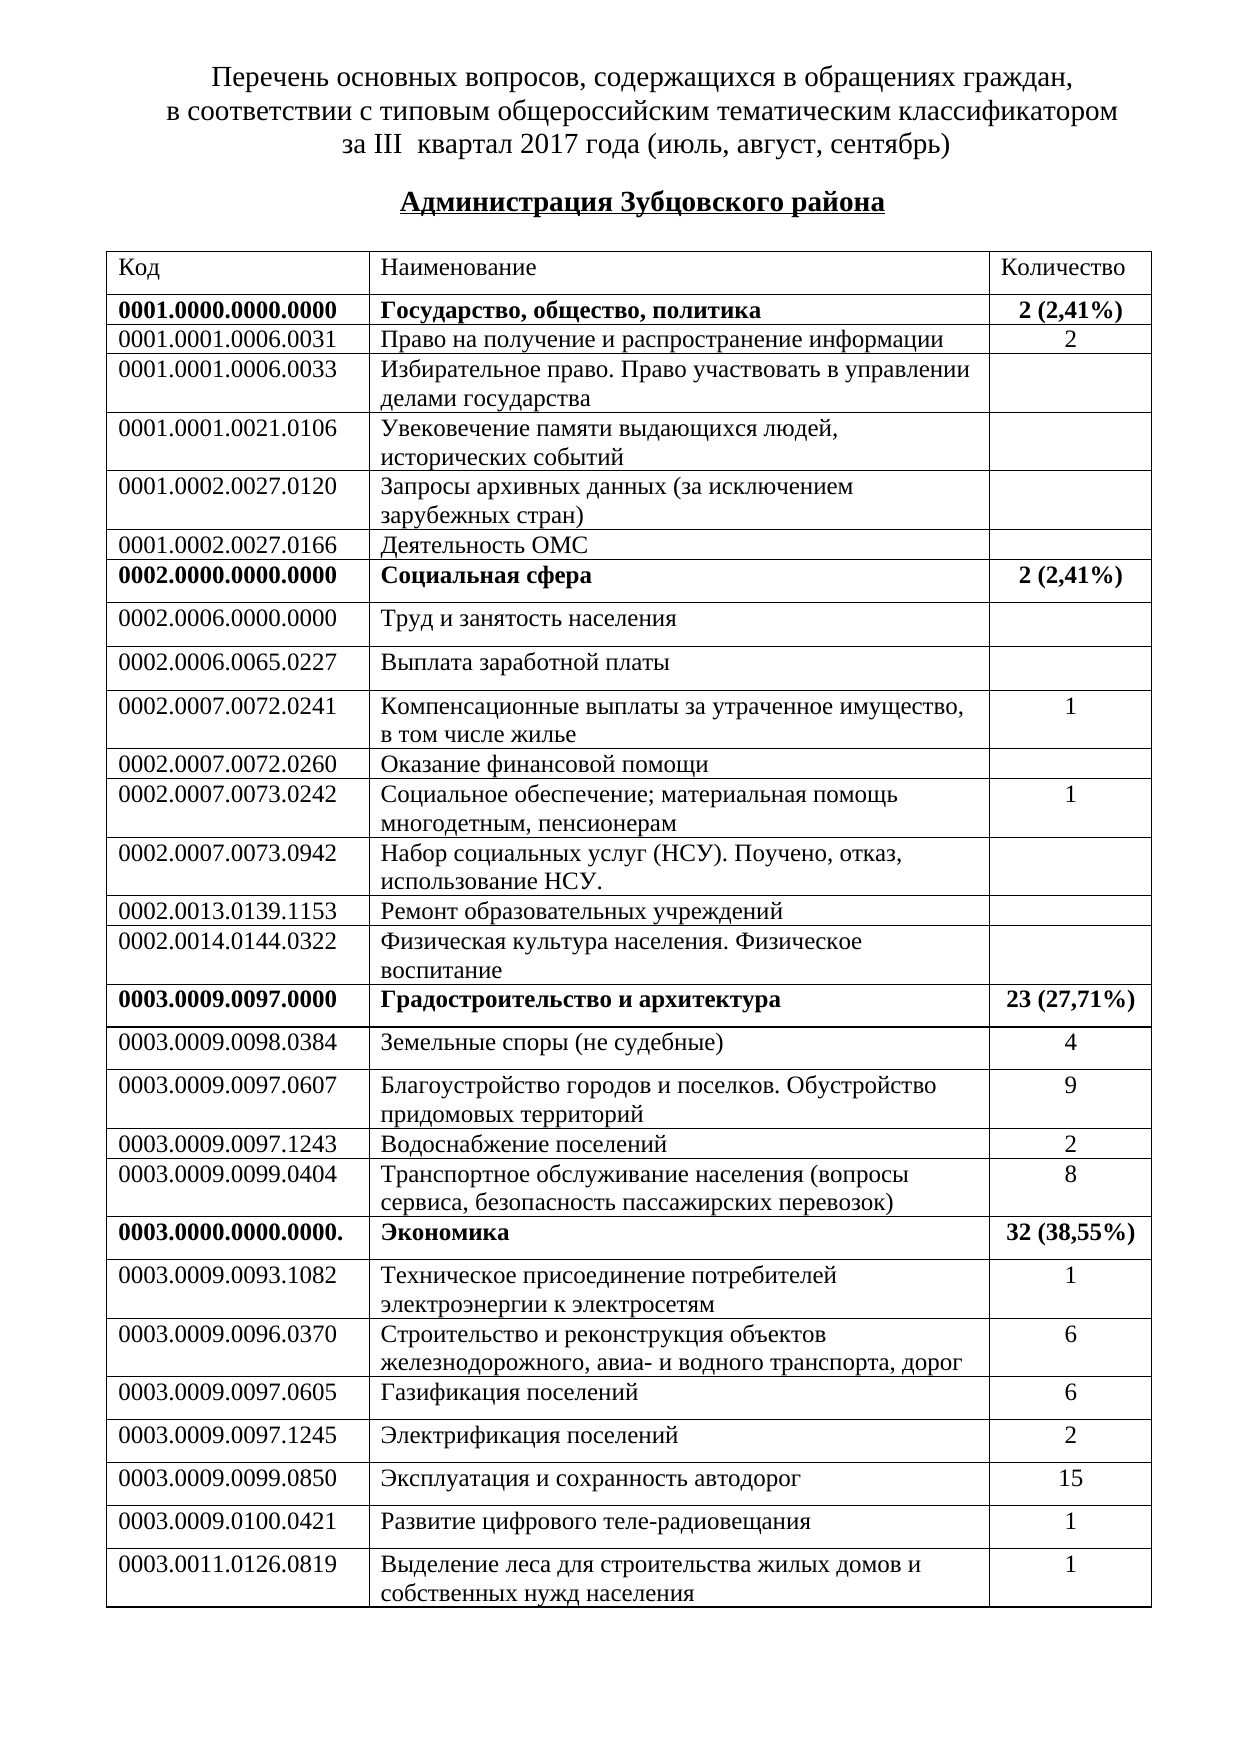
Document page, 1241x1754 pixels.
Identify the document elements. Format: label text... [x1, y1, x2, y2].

table_cell Водоснабжение поселений [370, 1129, 989, 1158]
table_cell 32 (38,55%) [990, 1217, 1151, 1259]
table_cell 2 [990, 325, 1151, 353]
table_cell 0003.0009.0097.0000 [107, 985, 369, 1026]
table_cell Оказание финансовой помощи [370, 749, 989, 778]
table_cell Техническое присоединение потребителей электроэнергии к электросетям [370, 1260, 989, 1318]
table_cell Набор социальных услуг (НСУ). Поучено, отказ, использование НСУ. [370, 838, 989, 895]
table_cell 0001.0001.0021.0106 [107, 413, 369, 470]
table_cell [990, 603, 1151, 646]
table_cell Транспортное обслуживание населения (вопросы сервиса, безопасность пассажирских перевозок) [370, 1159, 989, 1216]
table_cell 0002.0007.0072.0241 [107, 691, 369, 748]
text за III квартал 2017 года (июль, август, сентябрь) [118, 126, 1167, 160]
text в соответствии с типовым общероссийским тематическим классификатором [118, 93, 1167, 126]
table_cell Благоустройство городов и поселков. Обустройство придомовых территорий [370, 1070, 989, 1128]
table_cell 0002.0006.0000.0000 [107, 603, 369, 646]
table_cell 0001.0000.0000.0000 [107, 295, 369, 323]
table_cell 2 (2,41%) [990, 295, 1151, 323]
table_cell 1 [990, 1506, 1151, 1548]
table_cell 0002.0014.0144.0322 [107, 926, 369, 983]
table_cell Право на получение и распространение информации [370, 325, 989, 353]
table_cell 0001.0002.0027.0120 [107, 471, 369, 529]
table_cell 1 [990, 1549, 1151, 1606]
table_cell [990, 838, 1151, 895]
table_cell 6 [990, 1377, 1151, 1419]
text Перечень основных вопросов, содержащихся в обращениях граждан, [118, 59, 1167, 93]
table_cell Физическая культура населения. Физическое воспитание [370, 926, 989, 983]
table_cell Труд и занятость населения [370, 603, 989, 646]
table_cell Запросы архивных данных (за исключением зарубежных стран) [370, 471, 989, 529]
table_cell 0003.0000.0000.0000. [107, 1217, 369, 1259]
table_cell 0003.0009.0098.0384 [107, 1028, 369, 1069]
table_header Количество [990, 252, 1151, 294]
table_cell 1 [990, 779, 1151, 837]
table_cell 8 [990, 1159, 1151, 1216]
table_cell 1 [990, 691, 1151, 748]
table_cell 2 (2,41%) [990, 560, 1151, 602]
table_cell 0002.0007.0073.0242 [107, 779, 369, 837]
table_cell [990, 413, 1151, 470]
table_cell 0002.0007.0072.0260 [107, 749, 369, 778]
table_cell 0003.0009.0100.0421 [107, 1506, 369, 1548]
table_cell Эксплуатация и сохранность автодорог [370, 1463, 989, 1505]
table_cell 0003.0009.0099.0404 [107, 1159, 369, 1216]
table_cell 6 [990, 1319, 1151, 1376]
table_cell 0003.0009.0099.0850 [107, 1463, 369, 1505]
table_cell Социальная сфера [370, 560, 989, 602]
table_cell 0002.0013.0139.1153 [107, 896, 369, 925]
table_cell 0003.0009.0097.0605 [107, 1377, 369, 1419]
table_cell Государство, общество, политика [370, 295, 989, 323]
table_cell [990, 354, 1151, 412]
table_cell Земельные споры (не судебные) [370, 1028, 989, 1069]
table_cell 0002.0006.0065.0227 [107, 647, 369, 690]
table_cell 0001.0001.0006.0033 [107, 354, 369, 412]
table_cell 0003.0011.0126.0819 [107, 1549, 369, 1606]
table_cell [990, 749, 1151, 778]
table_cell 0003.0009.0097.0607 [107, 1070, 369, 1128]
table_cell 0002.0007.0073.0942 [107, 838, 369, 895]
table_cell 23 (27,71%) [990, 985, 1151, 1026]
table_cell Выплата заработной платы [370, 647, 989, 690]
table_cell Выделение леса для строительства жилых домов и собственных нужд населения [370, 1549, 989, 1606]
table_cell Строительство и реконструкция объектов железнодорожного, авиа- и водного транспорта, дорог [370, 1319, 989, 1376]
table_cell 2 [990, 1129, 1151, 1158]
table_cell 0001.0002.0027.0166 [107, 530, 369, 559]
table_cell 15 [990, 1463, 1151, 1505]
table_cell Увековечение памяти выдающихся людей, исторических событий [370, 413, 989, 470]
table_cell Экономика [370, 1217, 989, 1259]
table_cell 0002.0000.0000.0000 [107, 560, 369, 602]
table_cell 9 [990, 1070, 1151, 1128]
table_cell Избирательное право. Право участвовать в управлении делами государства [370, 354, 989, 412]
table_header Наименование [370, 252, 989, 294]
table_cell [990, 896, 1151, 925]
table_cell 1 [990, 1260, 1151, 1318]
table_cell 4 [990, 1028, 1151, 1069]
table_cell Компенсационные выплаты за утраченное имущество, в том числе жилье [370, 691, 989, 748]
table_cell 2 [990, 1420, 1151, 1462]
table_cell Ремонт образовательных учреждений [370, 896, 989, 925]
table_cell 0001.0001.0006.0031 [107, 325, 369, 353]
table_cell Развитие цифрового теле-радиовещания [370, 1506, 989, 1548]
text Администрация Зубцовского района [118, 184, 1167, 217]
table_cell [990, 471, 1151, 529]
table_cell 0003.0009.0096.0370 [107, 1319, 369, 1376]
table_cell Газификация поселений [370, 1377, 989, 1419]
table_cell 0003.0009.0097.1243 [107, 1129, 369, 1158]
table_cell 0003.0009.0097.1245 [107, 1420, 369, 1462]
table_cell [990, 926, 1151, 983]
table_cell Электрификация поселений [370, 1420, 989, 1462]
table_cell [990, 647, 1151, 690]
table_cell [990, 530, 1151, 559]
table_cell Деятельность ОМС [370, 530, 989, 559]
table_cell Градостроительство и архитектура [370, 985, 989, 1026]
table_cell Социальное обеспечение; материальная помощь многодетным, пенсионерам [370, 779, 989, 837]
table_header Код [107, 252, 369, 294]
table_cell 0003.0009.0093.1082 [107, 1260, 369, 1318]
